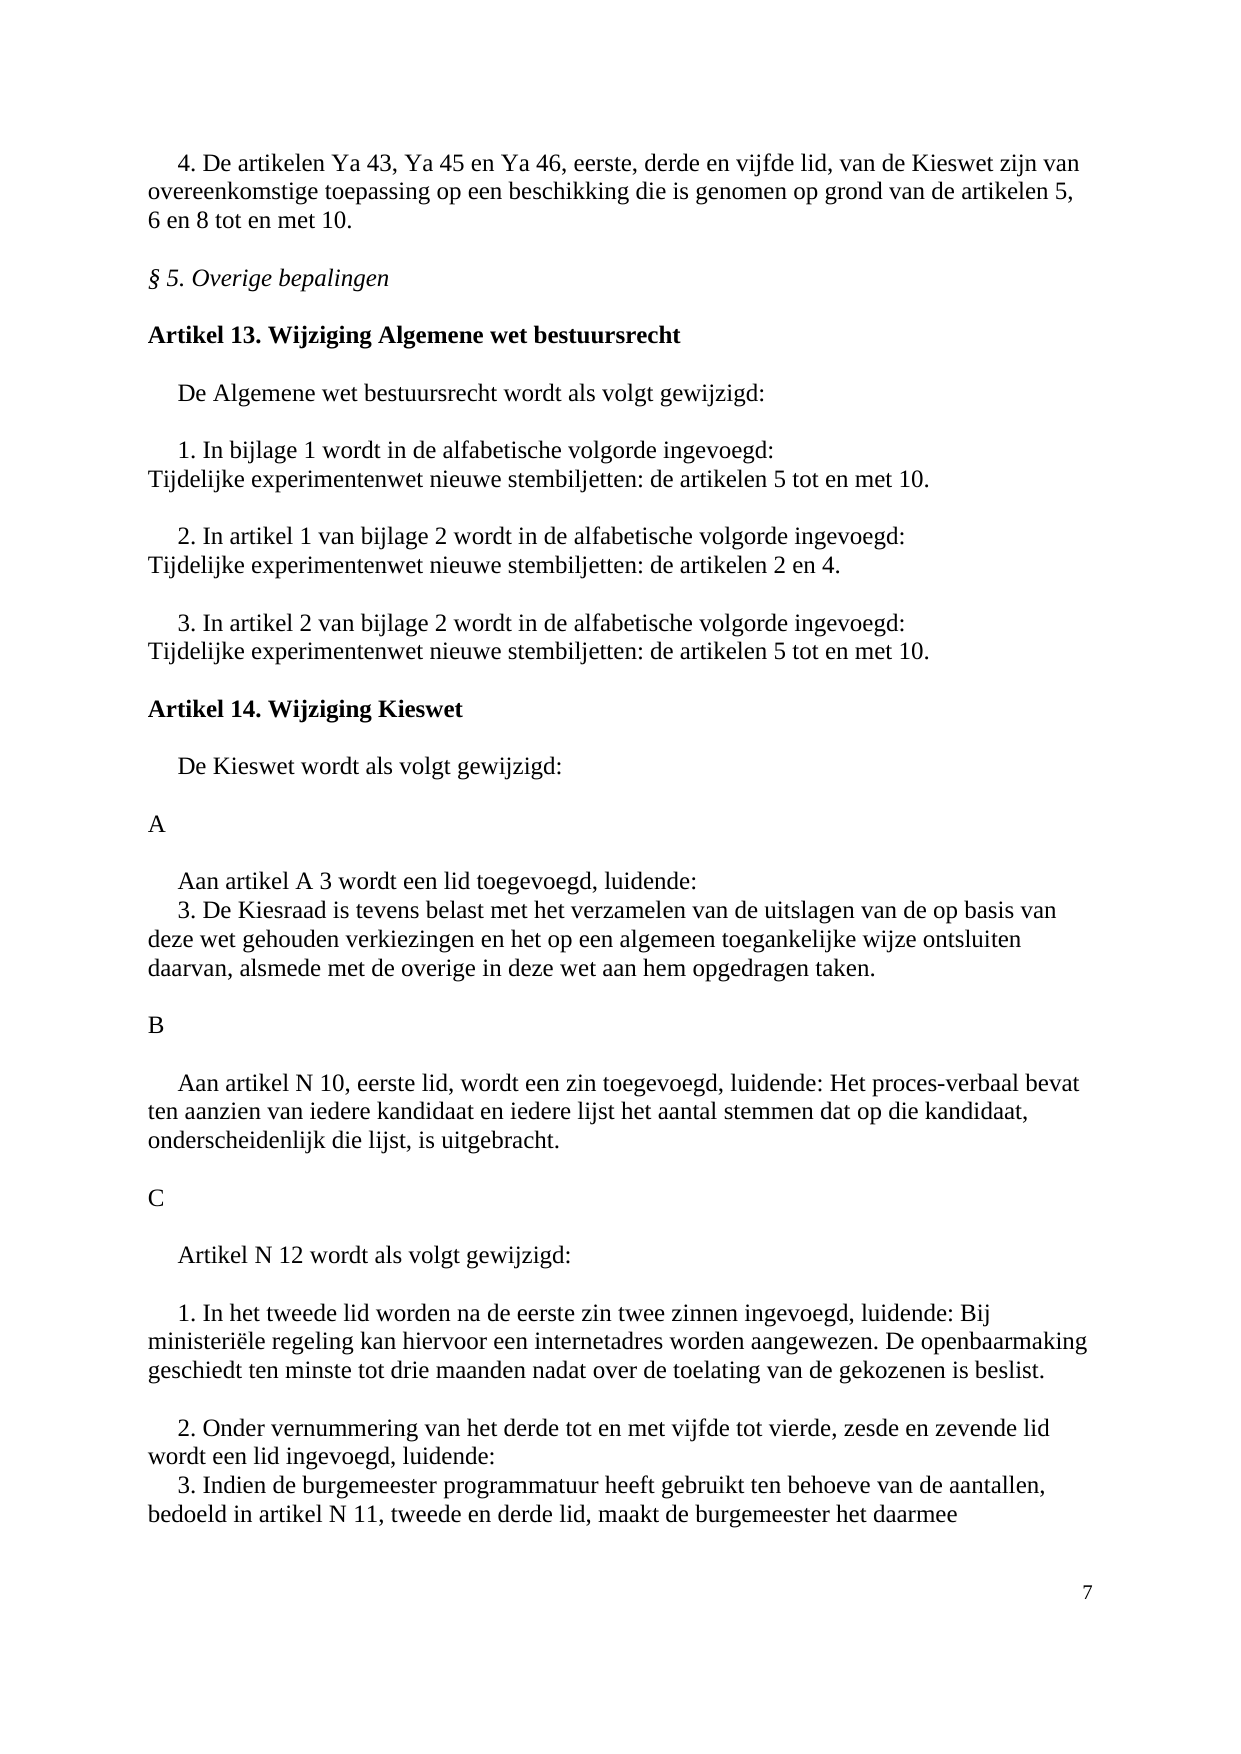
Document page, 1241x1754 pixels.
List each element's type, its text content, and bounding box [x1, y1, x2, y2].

text 2. Onder vernummering van het derde tot en met vijfde tot vierde, zesde en zevende lid wordt een lid ingevoegd, luidende: [148, 1413, 1092, 1470]
text B [148, 1010, 1092, 1039]
text 4. De artikelen Ya 43, Ya 45 en Ya 46, eerste, derde en vijfde lid, van de Kieswet zijn van overeenkomstige toepassing op een beschikking die is genomen op grond van de artikelen 5, 6 en 8 tot en met 10. [148, 148, 1092, 234]
text Artikel N 12 wordt als volgt gewijzigd: [148, 1240, 1092, 1269]
text Tijdelijke experimentenwet nieuwe stembiljetten: de artikelen 5 tot en met 10. [148, 464, 1092, 493]
text 2. In artikel 1 van bijlage 2 wordt in de alfabetische volgorde ingevoegd: [148, 521, 1092, 550]
text Tijdelijke experimentenwet nieuwe stembiljetten: de artikelen 2 en 4. [148, 550, 1092, 579]
text Aan artikel A 3 wordt een lid toegevoegd, luidende: [148, 866, 1092, 895]
text A [148, 809, 1092, 838]
text 3. De Kiesraad is tevens belast met het verzamelen van de uitslagen van de op basis van deze wet gehouden verkiezingen en het op een algemeen toegankelijke wijze ontsluiten daarvan, alsmede met de overige in deze wet aan hem opgedragen taken. [148, 895, 1092, 981]
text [148, 1470, 1092, 1528]
text 1. In bijlage 1 wordt in de alfabetische volgorde ingevoegd: [148, 435, 1092, 464]
text 3. In artikel 2 van bijlage 2 wordt in de alfabetische volgorde ingevoegd: [148, 608, 1092, 636]
text Artikel 13. Wijziging Algemene wet bestuursrecht [148, 320, 1092, 349]
text C [148, 1183, 1092, 1211]
text De Kieswet wordt als volgt gewijzigd: [148, 751, 1092, 780]
text Tijdelijke experimentenwet nieuwe stembiljetten: de artikelen 5 tot en met 10. [148, 636, 1092, 665]
text De Algemene wet bestuursrecht wordt als volgt gewijzigd: [148, 378, 1092, 406]
text Artikel 14. Wijziging Kieswet [148, 694, 1092, 723]
text 1. In het tweede lid worden na de eerste zin twee zinnen ingevoegd, luidende: Bij ministeriële regeling kan hiervoor een internetadres worden aangewezen. De openbaarmaking geschiedt ten minste tot drie maanden nadat over de toelating van de gekozenen is beslist. [148, 1298, 1092, 1384]
text Aan artikel N 10, eerste lid, wordt een zin toegevoegd, luidende: Het proces-verbaal bevat ten aanzien van iedere kandidaat en iedere lijst het aantal stemmen dat op die kandidaat, onderscheidenlijk die lijst, is uitgebracht. [148, 1068, 1092, 1154]
text § 5. Overige bepalingen [148, 263, 1092, 291]
